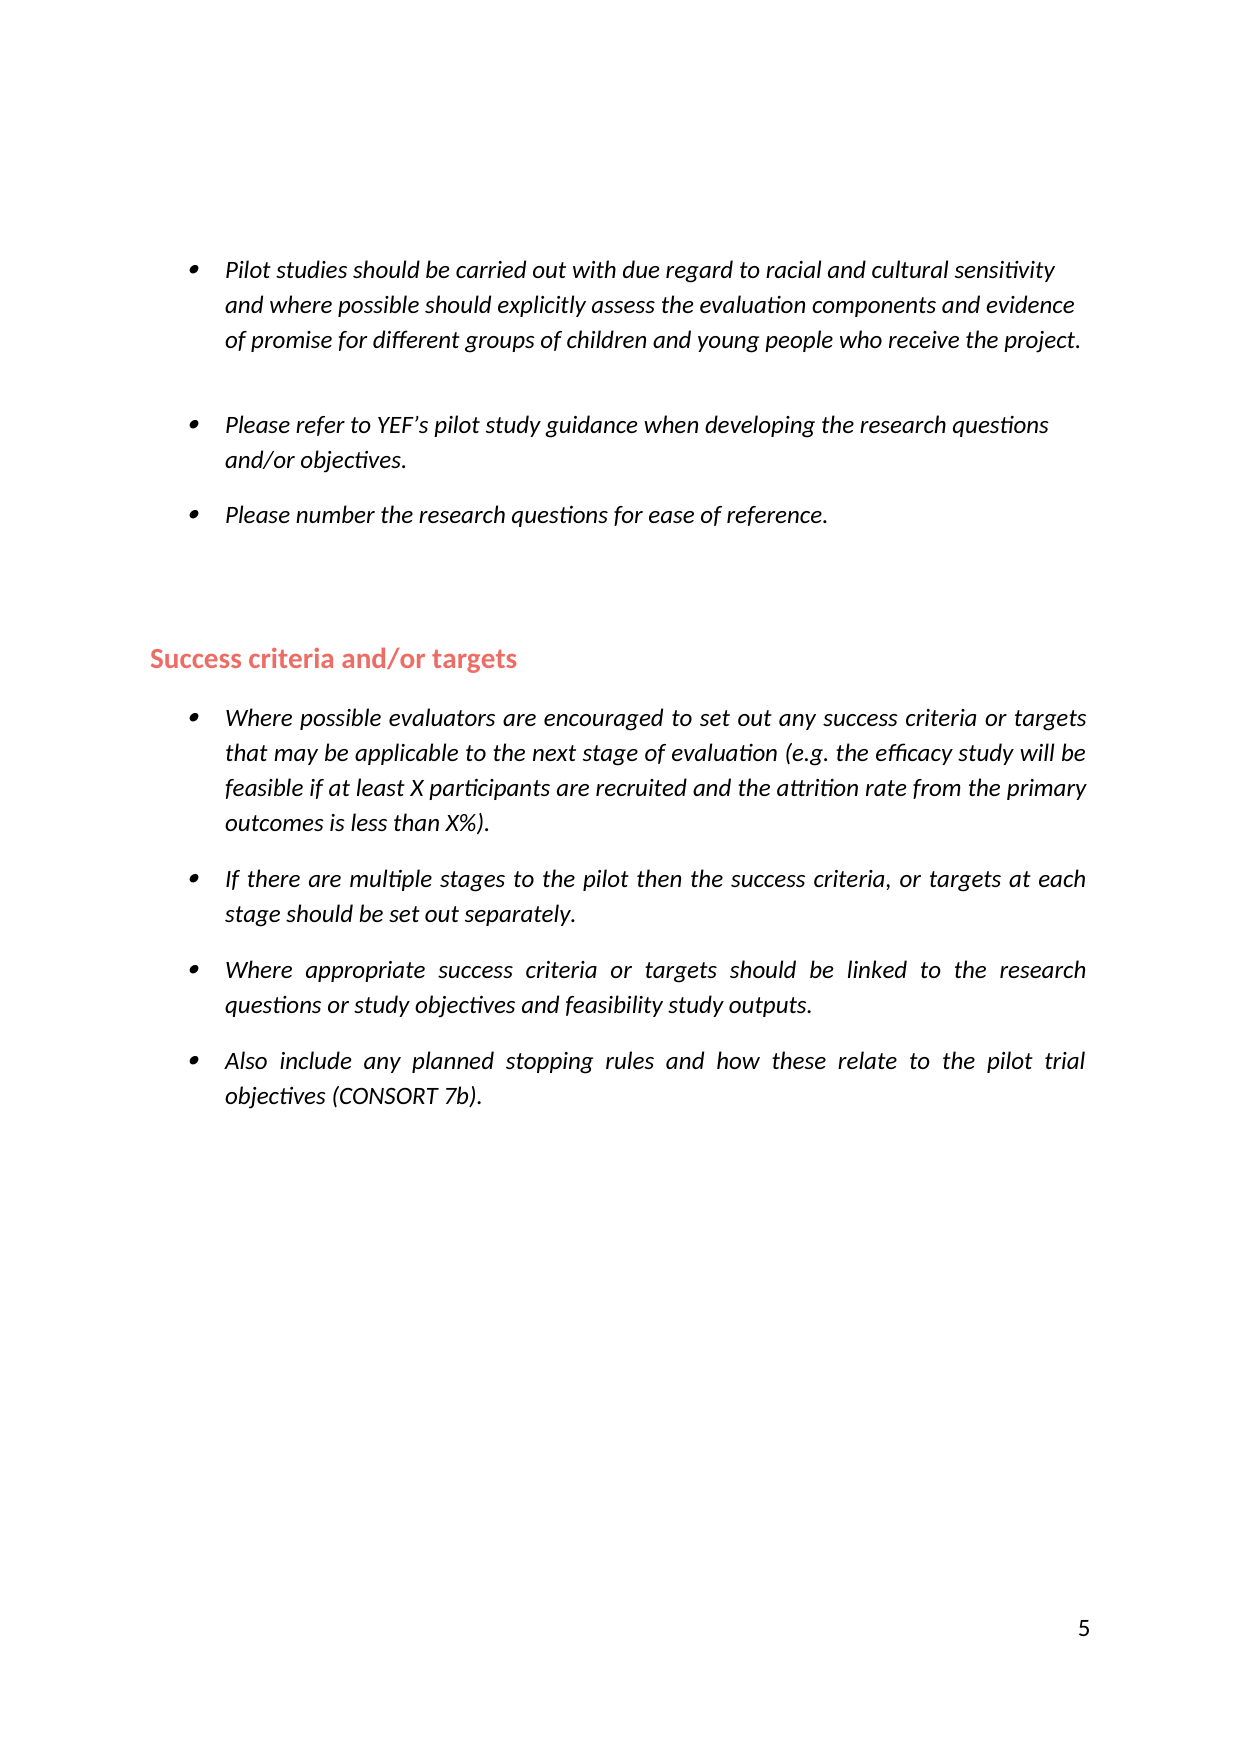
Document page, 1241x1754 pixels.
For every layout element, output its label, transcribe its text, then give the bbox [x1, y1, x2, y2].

list If there are multiple stages to the pilot then the success criteria, or targets at each stage should be set out separately. [187, 863, 1090, 929]
list Where possible evaluators are encouraged to set out any success criteria or targets that may be applicable to the next stage of evaluation (e.g. the efficacy study will be feasible if at least X participants are recruited and the attrition rate from the primary outcomes is less than X%). [187, 702, 1090, 838]
list Where appropriate success criteria or targets should be linked to the research questions or study objectives and feasibility study outputs. [187, 954, 1090, 1019]
list Please number the research questions for ease of reference. [187, 500, 1091, 530]
subtitle Success criteria and/or targets [150, 641, 1090, 676]
list Also include any planned stopping rules and how these relate to the pilot trial objectives (CONSORT 7b). [187, 1045, 1090, 1110]
list Please refer to YEF’s pilot study guidance when developing the research questions and/or objectives. [187, 409, 1091, 474]
list Pilot studies should be carried out with due regard to racial and cultural sensitivity and where possible should explicitly assess the evaluation components and evidence of promise for different groups of children and young people who receive the project. [187, 254, 1091, 354]
